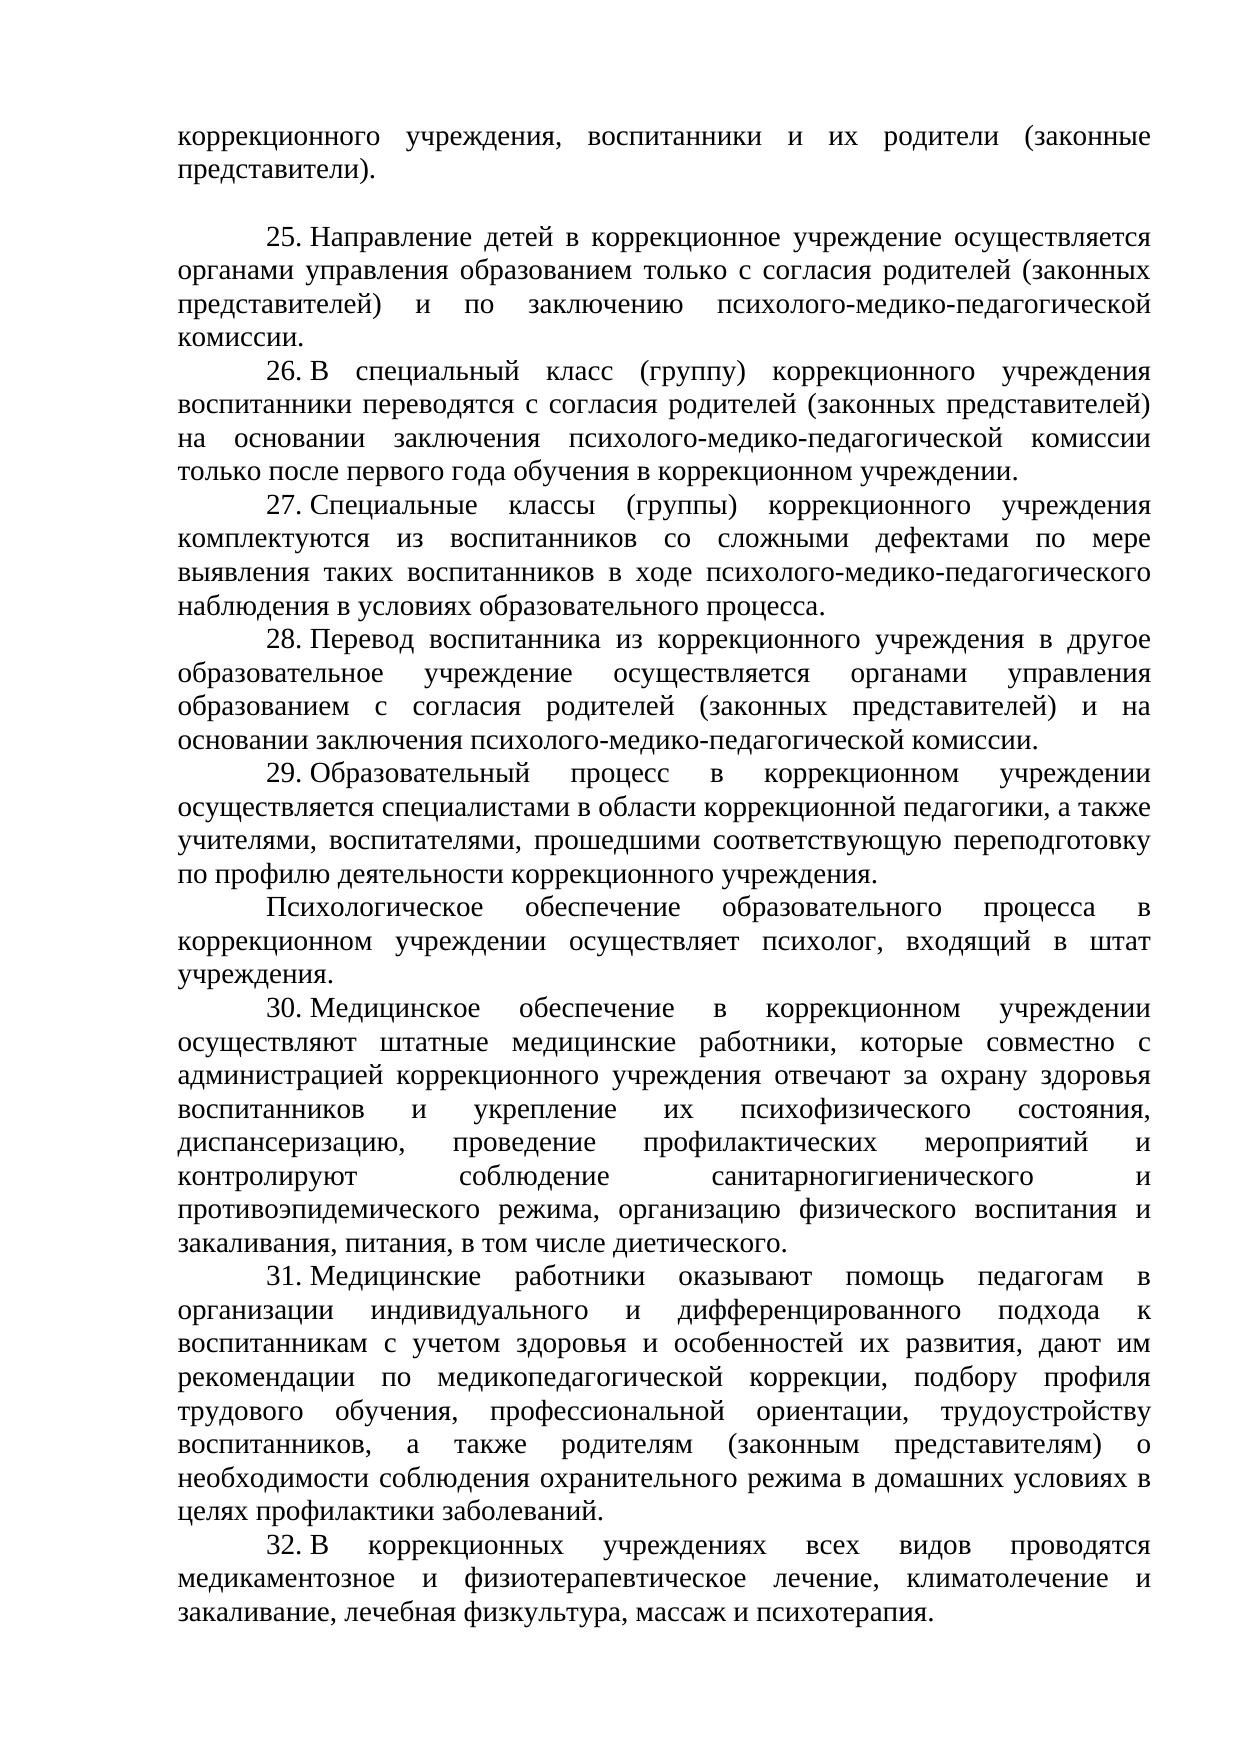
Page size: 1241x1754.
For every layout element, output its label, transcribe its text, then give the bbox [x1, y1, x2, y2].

text 29. Образовательный процесс в коррекционном учреждении осуществляется специалистами в области коррекционной педагогики, а также учителями, воспитателями, прошедшими соответствующую переподготовку по профилю деятельности коррекционного учреждения. [177, 755, 1152, 889]
text 32. В коррекционных учреждениях всех видов проводятся медикаментозное и физиотерапевтическое лечение, климатолечение и закаливание, лечебная физкультура, массаж и психотерапия. [177, 1527, 1152, 1627]
text Психологическое обеспечение образовательного процесса в коррекционном учреждении осуществляет психолог, входящий в штат учреждения. [177, 889, 1152, 990]
text 27. Специальные классы (группы) коррекционного учреждения комплектуются из воспитанников со сложными дефектами по мере выявления таких воспитанников в ходе психолого-медико-педагогического наблюдения в условиях образовательного процесса. [177, 487, 1152, 621]
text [177, 118, 1152, 185]
text 31. Медицинские работники оказывают помощь педагогам в организации индивидуального и дифференцированного подхода к воспитанникам с учетом здоровья и особенностей их развития, дают им рекомендации по медикопедагогической коррекции, подбору профиля трудового обучения, профессиональной ориентации, трудоустройству воспитанников, а также родителям (законным представителям) о необходимости соблюдения охранительного режима в домашних условиях в целях профилактики заболеваний. [177, 1258, 1152, 1527]
text 26. В специальный класс (группу) коррекционного учреждения воспитанники переводятся с согласия родителей (законных представителей) на основании заключения психолого-медико-педагогической комиссии только после первого года обучения в коррекционном учреждении. [177, 353, 1152, 487]
text 28. Перевод воспитанника из коррекционного учреждения в другое образовательное учреждение осуществляется органами управления образованием с согласия родителей (законных представителей) и на основании заключения психолого-медико-педагогической комиссии. [177, 621, 1152, 755]
text 25. Направление детей в коррекционное учреждение осуществляется органами управления образованием только с согласия родителей (законных представителей) и по заключению психолого-медико-педагогической комиссии. [177, 219, 1152, 353]
text 30. Медицинское обеспечение в коррекционном учреждении осуществляют штатные медицинские работники, которые совместно с администрацией коррекционного учреждения отвечают за охрану здоровья воспитанников и укрепление их психофизического состояния, диспансеризацию, проведение профилактических мероприятий и контролируют соблюдение санитарногигиенического и противоэпидемического режима, организацию физического воспитания и закаливания, питания, в том числе диетического. [177, 990, 1152, 1258]
